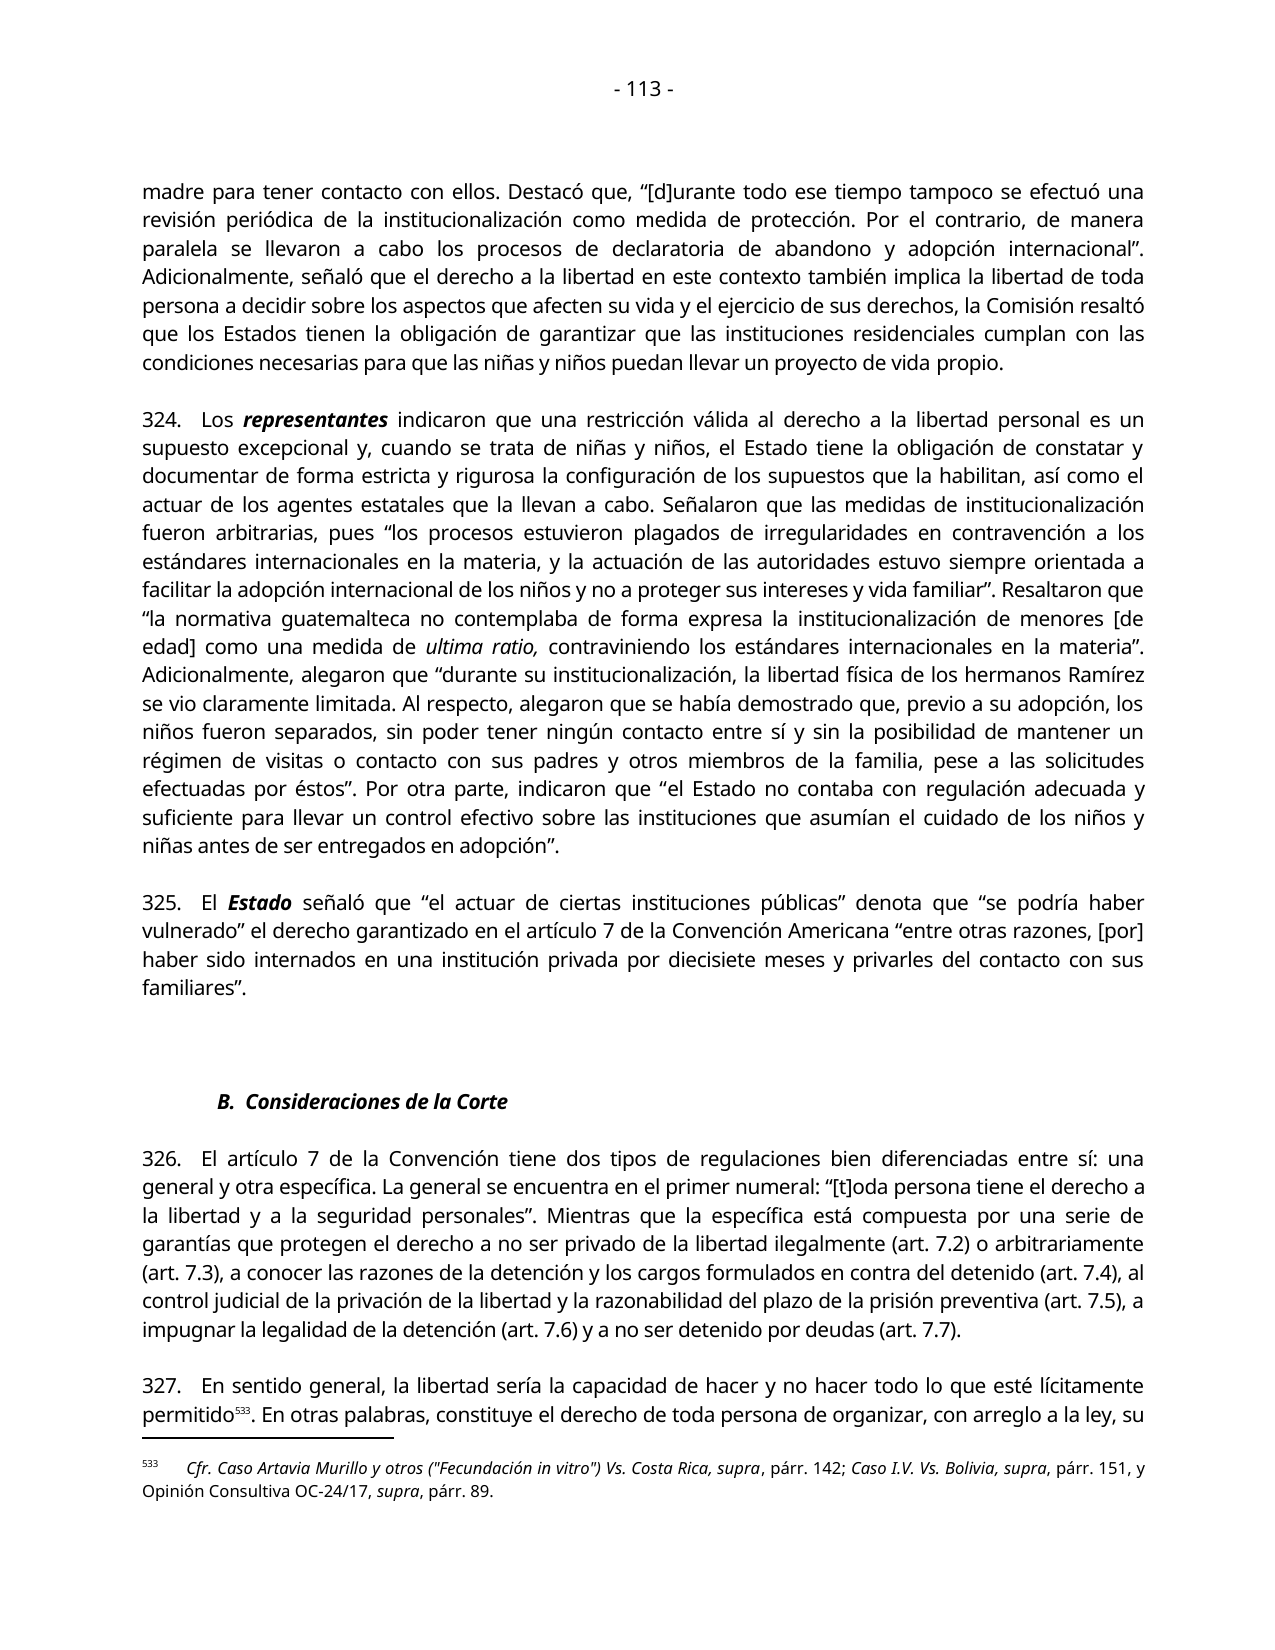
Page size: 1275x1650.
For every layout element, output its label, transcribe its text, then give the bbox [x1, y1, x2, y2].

text Los representantes indicaron que una restricción válida al derecho a la libertad personal es un supuesto excepcional y, cuando se trata de niñas y niños, el Estado tiene la obligación de constatar y documentar de forma estricta y rigurosa la configuración de los supuestos que la habilitan, así como el actuar de los agentes estatales que la llevan a cabo. Señalaron que las medidas de institucionalización fueron arbitrarias, pues “los procesos estuvieron plagados de irregularidades en contravención a los estándares internacionales en la materia, y la actuación de las autoridades estuvo siempre orientada a facilitar la adopción internacional de los niños y no a proteger sus intereses y vida familiar”. Resaltaron que “la normativa guatemalteca no contemplaba de forma expresa la institucionalización de menores [de edad] como una medida de ultima ratio, contraviniendo los estándares internacionales en la materia”. Adicionalmente, alegaron que “durante su institucionalización, la libertad física de los hermanos Ramírez se vio claramente limitada. Al respecto, alegaron que se había demostrado que, previo a su adopción, los niños fueron separados, sin poder tener ningún contacto entre sí y sin la posibilidad de mantener un régimen de visitas o contacto con sus padres y otros miembros de la familia, pese a las solicitudes efectuadas por éstos”. Por otra parte, indicaron que “el Estado no contaba con regulación adecuada y suficiente para llevar un control efectivo sobre las instituciones que asumían el cuidado de los niños y niñas antes de ser entregados en adopción”. [142, 405, 1145, 860]
text El artículo 7 de la Convención tiene dos tipos de regulaciones bien diferenciadas entre sí: una general y otra específica. La general se encuentra en el primer numeral: “[t]oda persona tiene el derecho a la libertad y a la seguridad personales”. Mientras que la específica está compuesta por una serie de garantías que protegen el derecho a no ser privado de la libertad ilegalmente (art. 7.2) o arbitrariamente (art. 7.3), a conocer las razones de la detención y los cargos formulados en contra del detenido (art. 7.4), al control judicial de la privación de la libertad y la razonabilidad del plazo de la prisión preventiva (art. 7.5), a impugnar la legalidad de la detención (art. 7.6) y a no ser detenido por deudas (art. 7.7). [142, 1144, 1145, 1343]
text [142, 1372, 1145, 1428]
text El Estado señaló que “el actuar de ciertas instituciones públicas” denota que “se podría haber vulnerado” el derecho garantizado en el artículo 7 de la Convención Americana “entre otras razones, [por] haber sido internados en una institución privada por diecisiete meses y privarles del contacto con sus familiares”. [142, 888, 1145, 1002]
text La Comisión señaló que la institucionalización de niñas y niños puede ser una forma de privación de la libertad. Agregó que, “[l]a institucionalización de los hermanos operó de manera automática sin que el Estado adoptara medidas para prevenir la necesidad de acogimiento alternativo, no se exploró la necesidad de brindar apoyo a la madre, para que pudiera ejercer el cuidado de los hijos, o la posibilidad de que el padre [de Osmín] se hiciera cargo de su cuidado”. Además, la decisión que confirma la institucionalización tampoco fue motivada. Indicó que “no se adoptaron medidas a fin de permitir que [los hermanos Ramírez] mantuvieran el contacto con su familia”, a pesar de las constantes insistencias de su madre para tener contacto con ellos. Destacó que, “[d]urante todo ese tiempo tampoco se efectuó una revisión periódica de la institucionalización como medida de protección. Por el contrario, de manera paralela se llevaron a cabo los procesos de declaratoria de abandono y adopción internacional”. Adicionalmente, señaló que el derecho a la libertad en este contexto también implica la libertad de toda persona a decidir sobre los aspectos que afecten su vida y el ejercicio de sus derechos, la Comisión resaltó que los Estados tienen la obligación de garantizar que las instituciones residenciales cumplan con las condiciones necesarias para que las niñas y niños puedan llevar un proyecto de vida propio. [142, 177, 1145, 376]
subtitle Consideraciones de la Corte [217, 1087, 1145, 1116]
